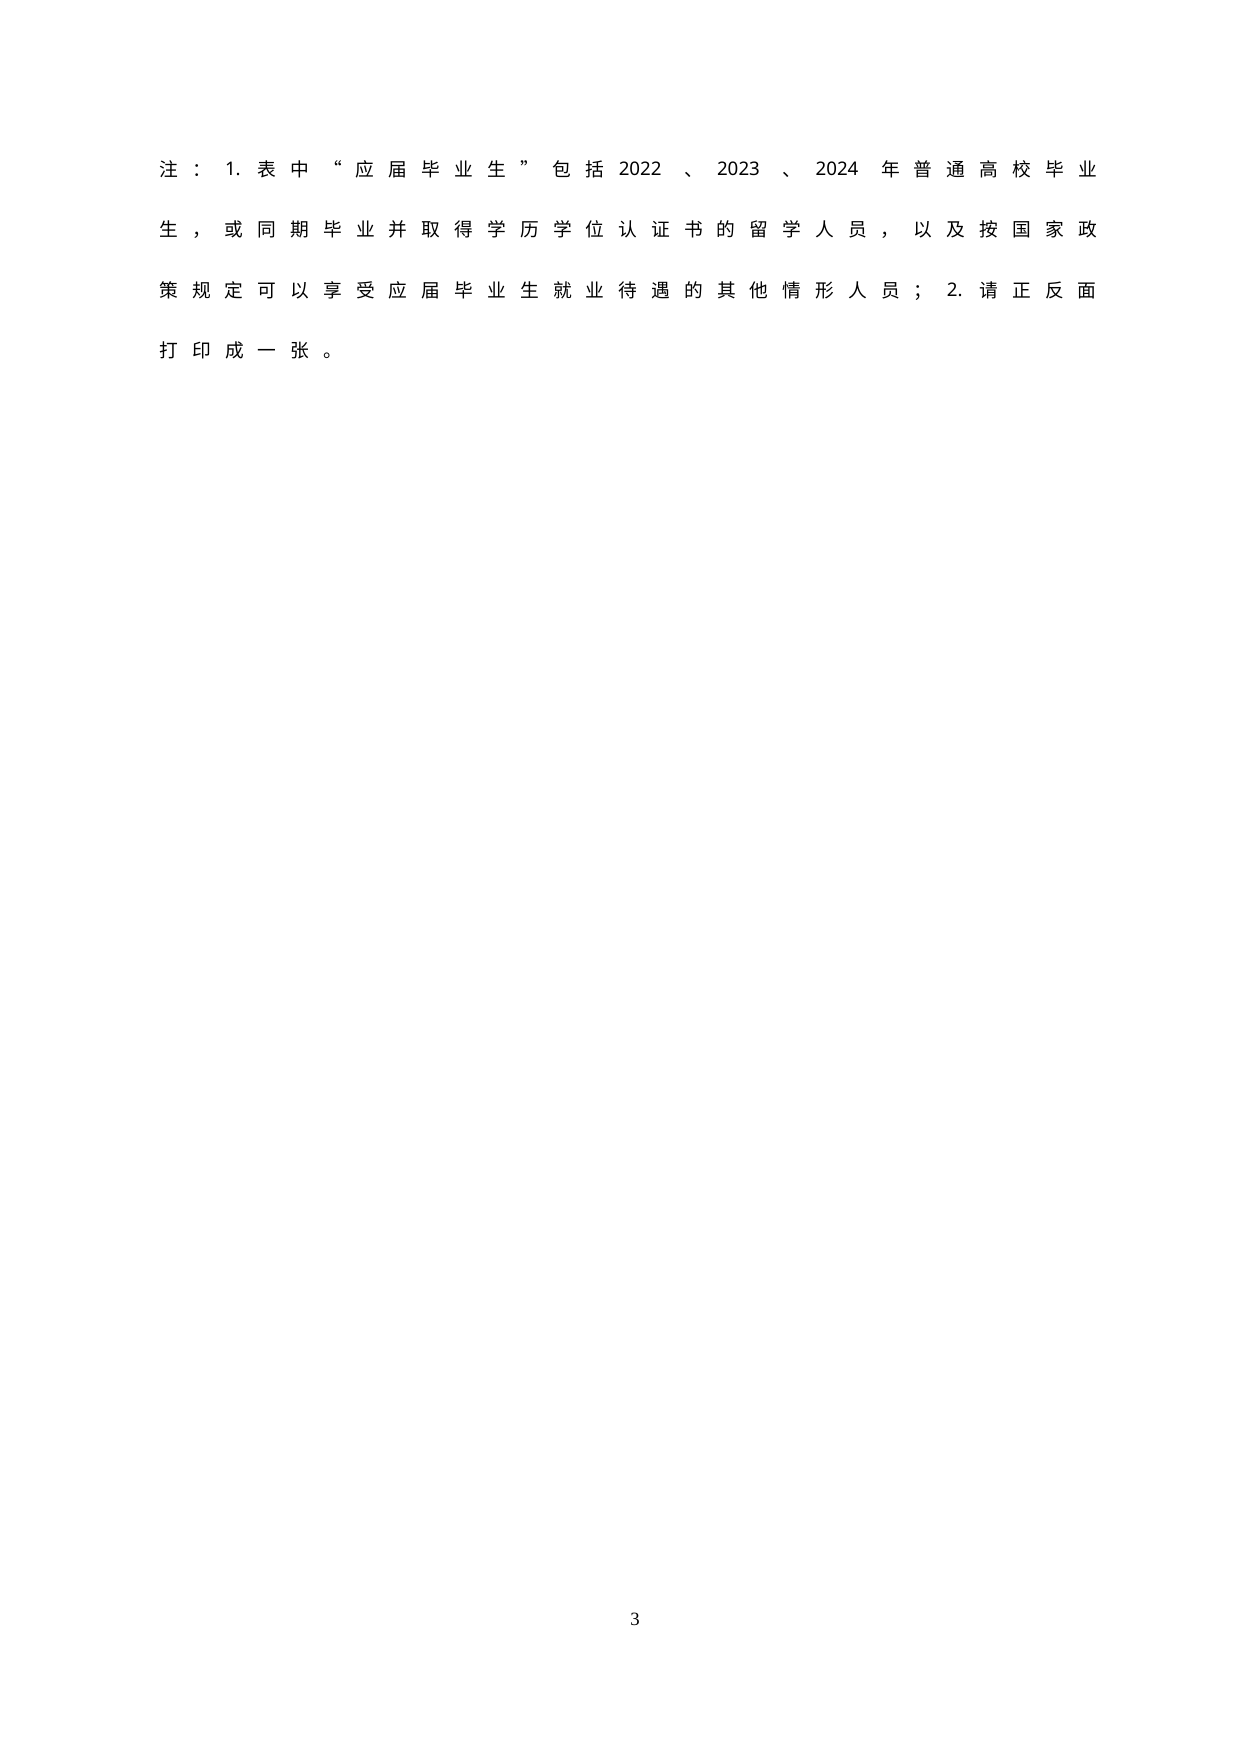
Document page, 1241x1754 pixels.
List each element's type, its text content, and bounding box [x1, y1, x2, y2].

text 注：1.表中“应届毕业生”包括2022、2023、2024年普通高校毕业生，或同期毕业并取得学历学位认证书的留学人员，以及按国家政策规定可以享受应届毕业生就业待遇的其他情形人员；2.请正反面打印成一张。 [159, 138, 1111, 379]
